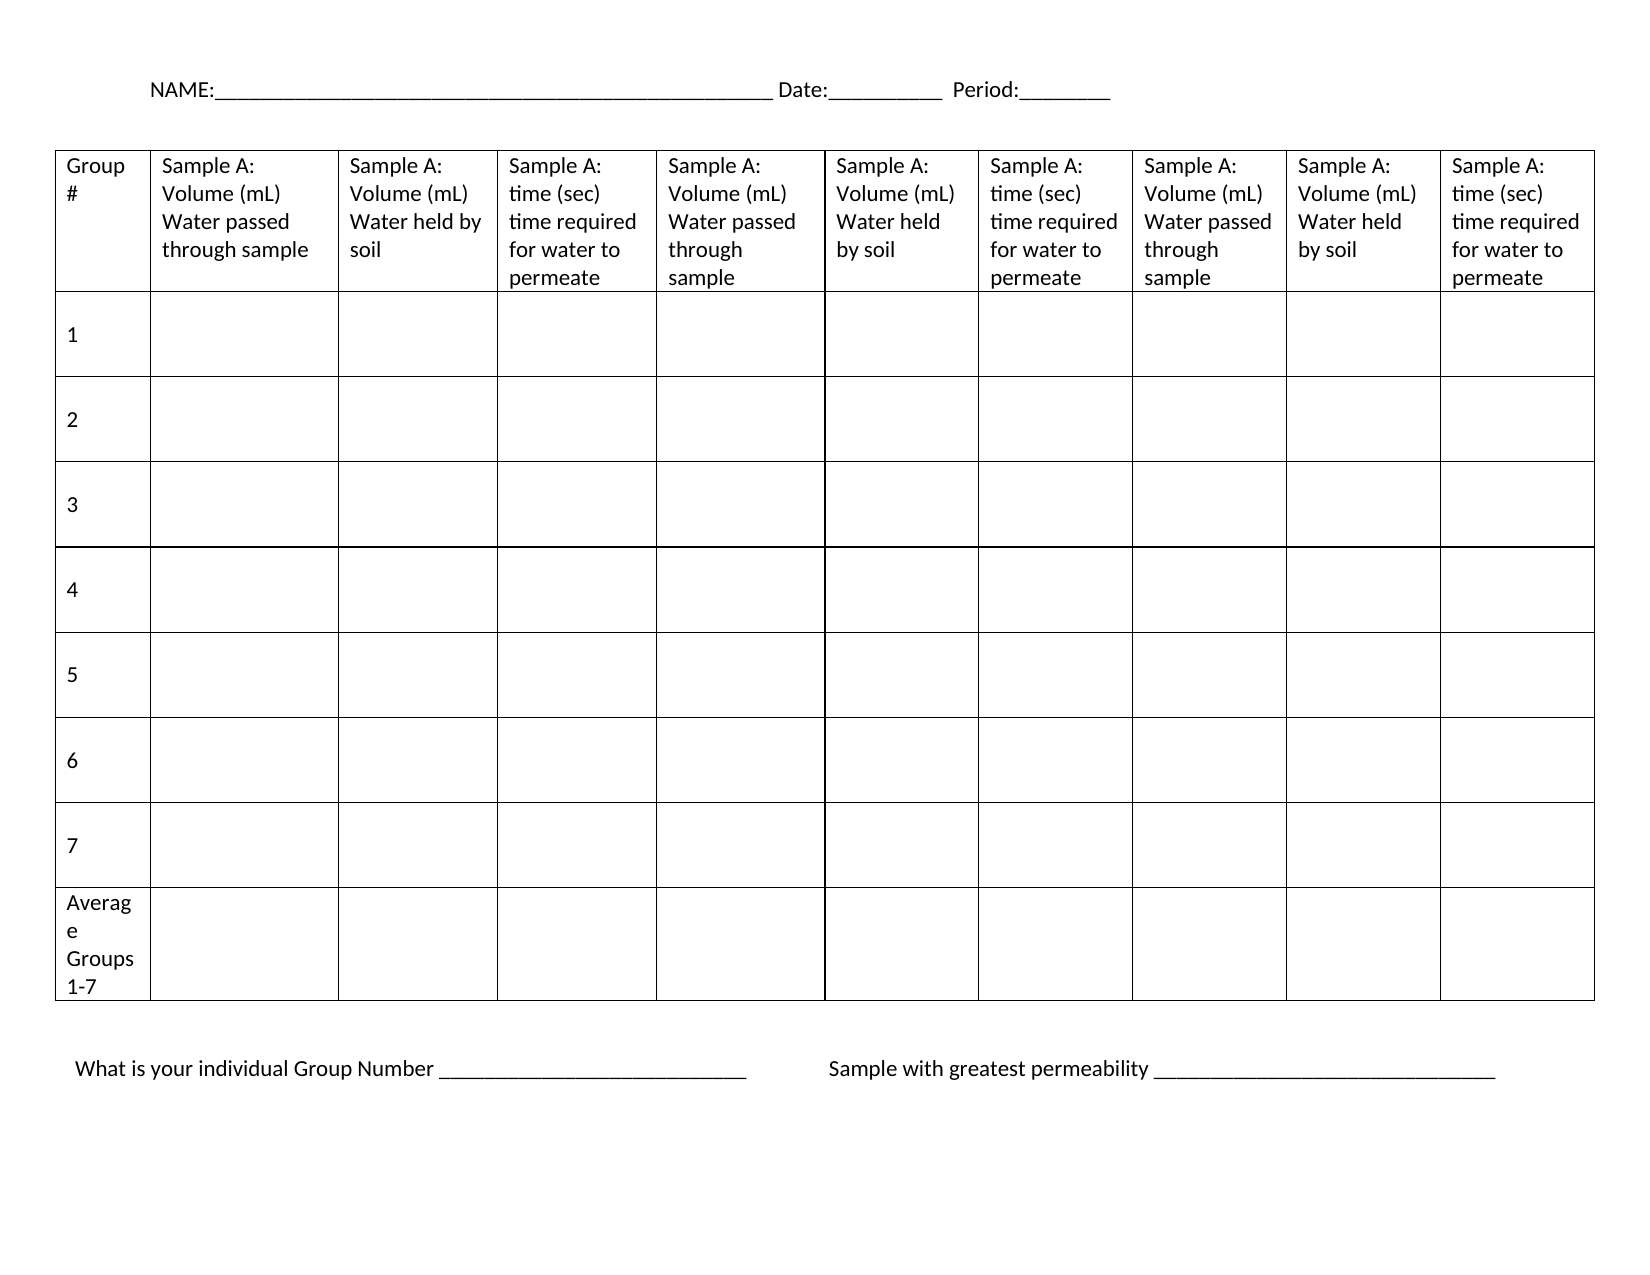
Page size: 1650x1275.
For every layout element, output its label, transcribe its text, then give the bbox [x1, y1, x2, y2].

table_header Sample A: Volume (mL) Water held by soil [339, 151, 497, 291]
table_header Sample A: Volume (mL) Water held by soil [826, 151, 978, 291]
table_cell [979, 292, 1132, 376]
table_header Sample A: time (sec) time required for water to permeate [1441, 151, 1594, 291]
table_cell [1133, 633, 1286, 717]
table_cell [1133, 377, 1286, 461]
table_cell [339, 292, 497, 376]
table_cell [498, 462, 656, 546]
table_cell [826, 633, 978, 717]
table_header Sample A: time (sec) time required for water to permeate [979, 151, 1132, 291]
table_cell [657, 377, 824, 461]
table_cell [498, 888, 656, 1000]
table_cell [1133, 718, 1286, 802]
table_cell [339, 377, 497, 461]
table_cell [657, 888, 824, 1000]
table_cell [498, 718, 656, 802]
table_cell [1441, 548, 1594, 632]
table_cell [151, 633, 338, 717]
table_cell [1287, 548, 1440, 632]
table_cell [1287, 377, 1440, 461]
table_cell [979, 548, 1132, 632]
table_cell [826, 888, 978, 1000]
table_cell [151, 292, 338, 376]
table_cell [657, 548, 824, 632]
table_cell [1441, 377, 1594, 461]
table_cell [1287, 633, 1440, 717]
table_cell Average Groups 1-7 [56, 888, 150, 1000]
table_cell [979, 888, 1132, 1000]
table_cell [979, 633, 1132, 717]
table_cell [151, 462, 338, 546]
table_cell [1287, 888, 1440, 1000]
table_cell [1441, 292, 1594, 376]
table_cell [498, 803, 656, 887]
table_header Sample A: Volume (mL) Water held by soil [1287, 151, 1440, 291]
table_header Sample A: Volume (mL) Water passed through sample [1133, 151, 1286, 291]
table_cell 4 [56, 548, 150, 632]
table_cell 2 [56, 377, 150, 461]
table_cell [498, 548, 656, 632]
table_cell [1133, 292, 1286, 376]
table_cell [979, 377, 1132, 461]
table_header Sample A: Volume (mL) Water passed through sample [657, 151, 824, 291]
table_cell [979, 462, 1132, 546]
table_cell [1287, 718, 1440, 802]
table_cell [339, 718, 497, 802]
table_cell [339, 633, 497, 717]
table_cell [1441, 462, 1594, 546]
table_cell [826, 292, 978, 376]
table_cell 1 [56, 292, 150, 376]
table_cell [657, 462, 824, 546]
table_header Sample A: Volume (mL) Water passed through sample [151, 151, 338, 291]
table_cell [339, 548, 497, 632]
table_cell [1287, 803, 1440, 887]
table_cell [826, 718, 978, 802]
table_cell [1441, 633, 1594, 717]
table_cell [339, 803, 497, 887]
table_cell [151, 718, 338, 802]
table_cell [1287, 462, 1440, 546]
text What is your individual Group Number ___________________________ Sample with greatest permeability ______________________________ [75, 1054, 1500, 1082]
table_cell [979, 718, 1132, 802]
table_cell [498, 377, 656, 461]
table_cell 5 [56, 633, 150, 717]
table_cell 7 [56, 803, 150, 887]
table_cell [1441, 803, 1594, 887]
table_cell [1287, 292, 1440, 376]
table_cell [151, 888, 338, 1000]
table_cell [657, 292, 824, 376]
table_cell [826, 377, 978, 461]
table_cell [1133, 462, 1286, 546]
table_cell [657, 718, 824, 802]
table_cell [498, 292, 656, 376]
table_header Sample A: time (sec) time required for water to permeate [498, 151, 656, 291]
table_cell [339, 888, 497, 1000]
table_cell [826, 803, 978, 887]
table_cell [151, 548, 338, 632]
table_cell [1441, 888, 1594, 1000]
table_cell [657, 633, 824, 717]
table_cell [826, 462, 978, 546]
table_cell [826, 548, 978, 632]
table_cell [498, 633, 656, 717]
table_cell [151, 377, 338, 461]
table_cell [1133, 548, 1286, 632]
table_cell [1133, 803, 1286, 887]
table_cell [339, 462, 497, 546]
table_cell 3 [56, 462, 150, 546]
table_cell [151, 803, 338, 887]
table_header Group # [56, 151, 150, 291]
table_cell [1441, 718, 1594, 802]
table_cell [1133, 888, 1286, 1000]
table_cell [657, 803, 824, 887]
table_cell [979, 803, 1132, 887]
table_cell 6 [56, 718, 150, 802]
